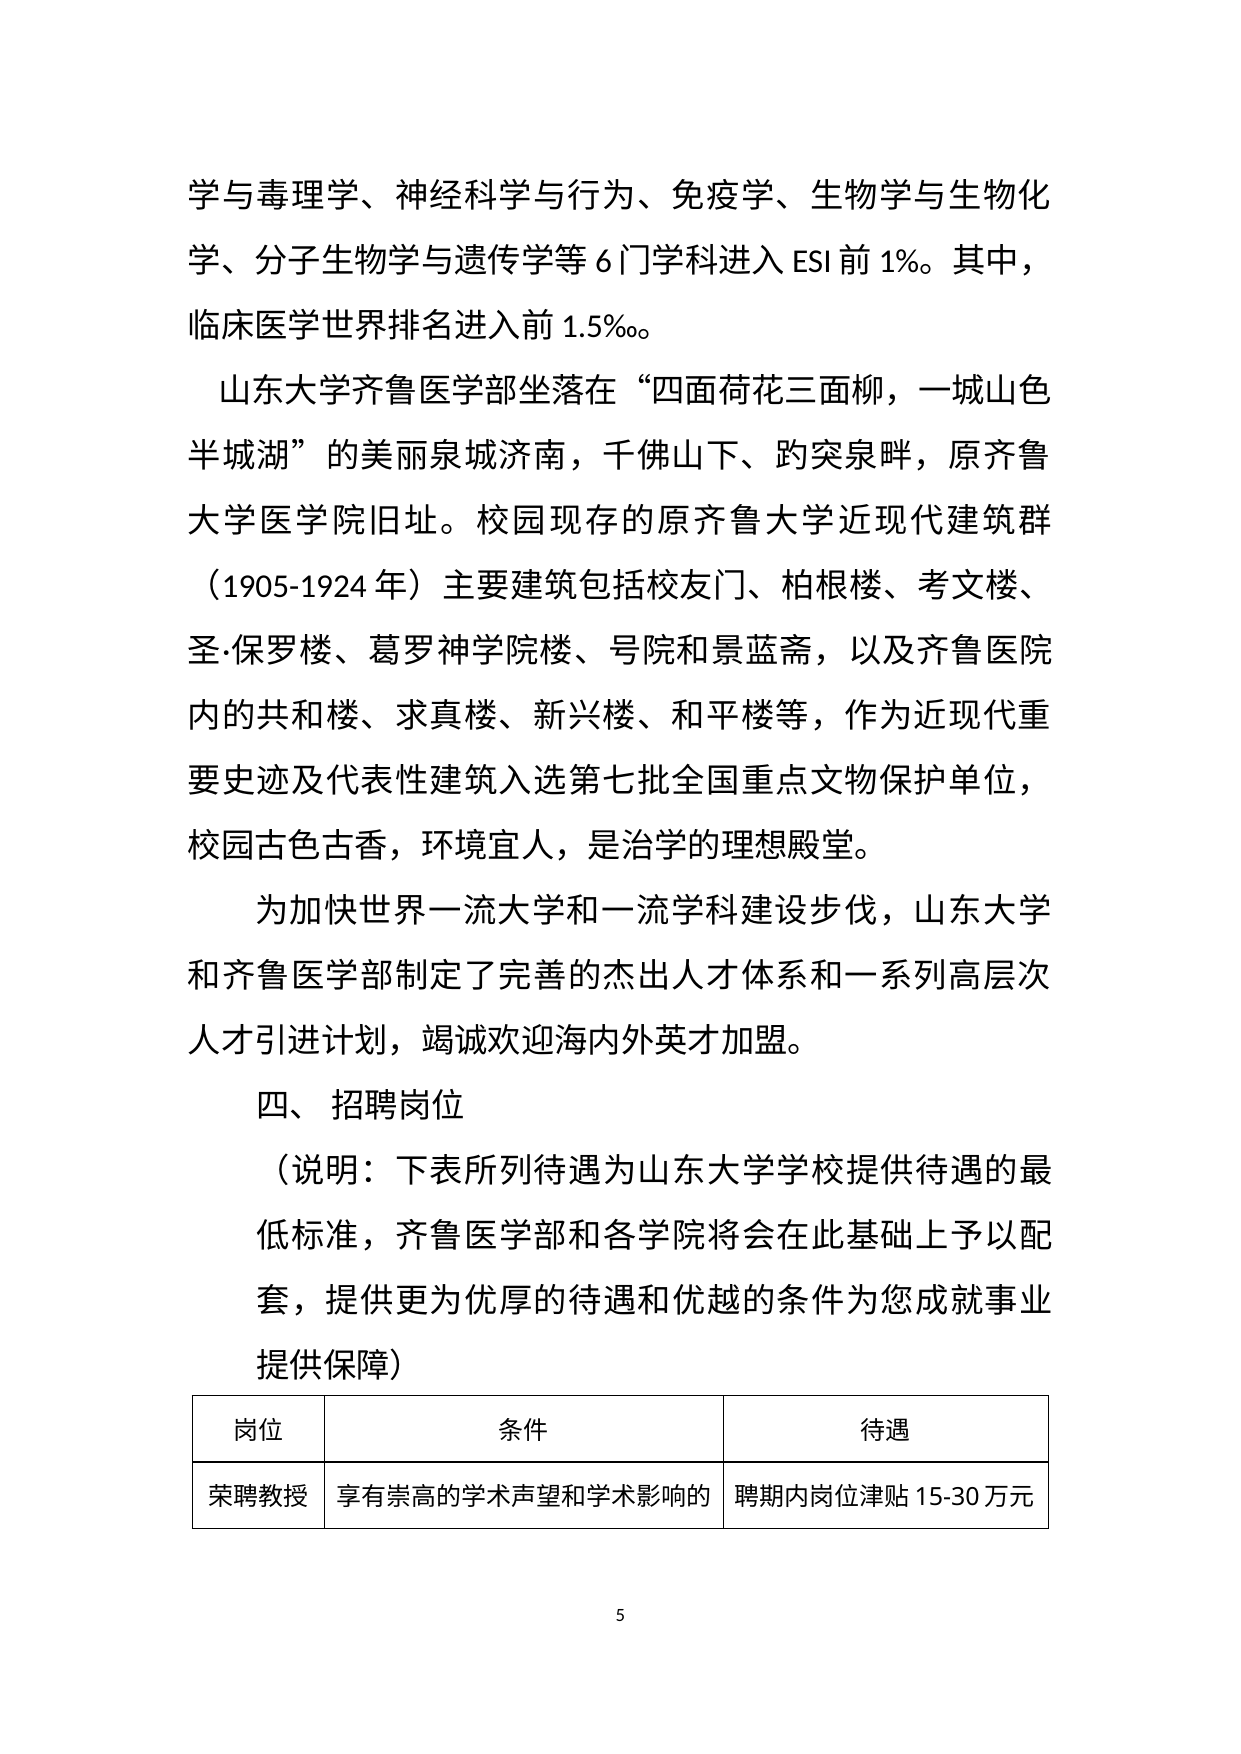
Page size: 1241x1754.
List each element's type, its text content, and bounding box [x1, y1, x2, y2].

table_header 待遇 [724, 1396, 1048, 1461]
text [187, 160, 1053, 355]
text 山东大学齐鲁医学部坐落在“四面荷花三面柳，一城山色半城湖”的美丽泉城济南，千佛山下、趵突泉畔，原齐鲁大学医学院旧址。校园现存的原齐鲁大学近现代建筑群（1905-1924年）主要建筑包括校友门、柏根楼、考文楼、圣·保罗楼、葛罗神学院楼、号院和景蓝斋，以及齐鲁医院内的共和楼、求真楼、新兴楼、和平楼等，作为近现代重要史迹及代表性建筑入选第七批全国重点文物保护单位，校园古色古香，环境宜人，是治学的理想殿堂。 [187, 355, 1053, 875]
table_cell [325, 1463, 723, 1527]
list 招聘岗位 [256, 1070, 1053, 1135]
table_header 条件 [325, 1396, 723, 1461]
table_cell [724, 1463, 1048, 1527]
text 为加快世界一流大学和一流学科建设步伐，山东大学和齐鲁医学部制定了完善的杰出人才体系和一系列高层次人才引进计划，竭诚欢迎海内外英才加盟。 [187, 875, 1053, 1070]
text （说明：下表所列待遇为山东大学学校提供待遇的最低标准，齐鲁医学部和各学院将会在此基础上予以配套，提供更为优厚的待遇和优越的条件为您成就事业提供保障） [256, 1135, 1053, 1395]
table_cell 荣聘教授 [193, 1463, 324, 1527]
table_header 岗位 [193, 1396, 324, 1461]
